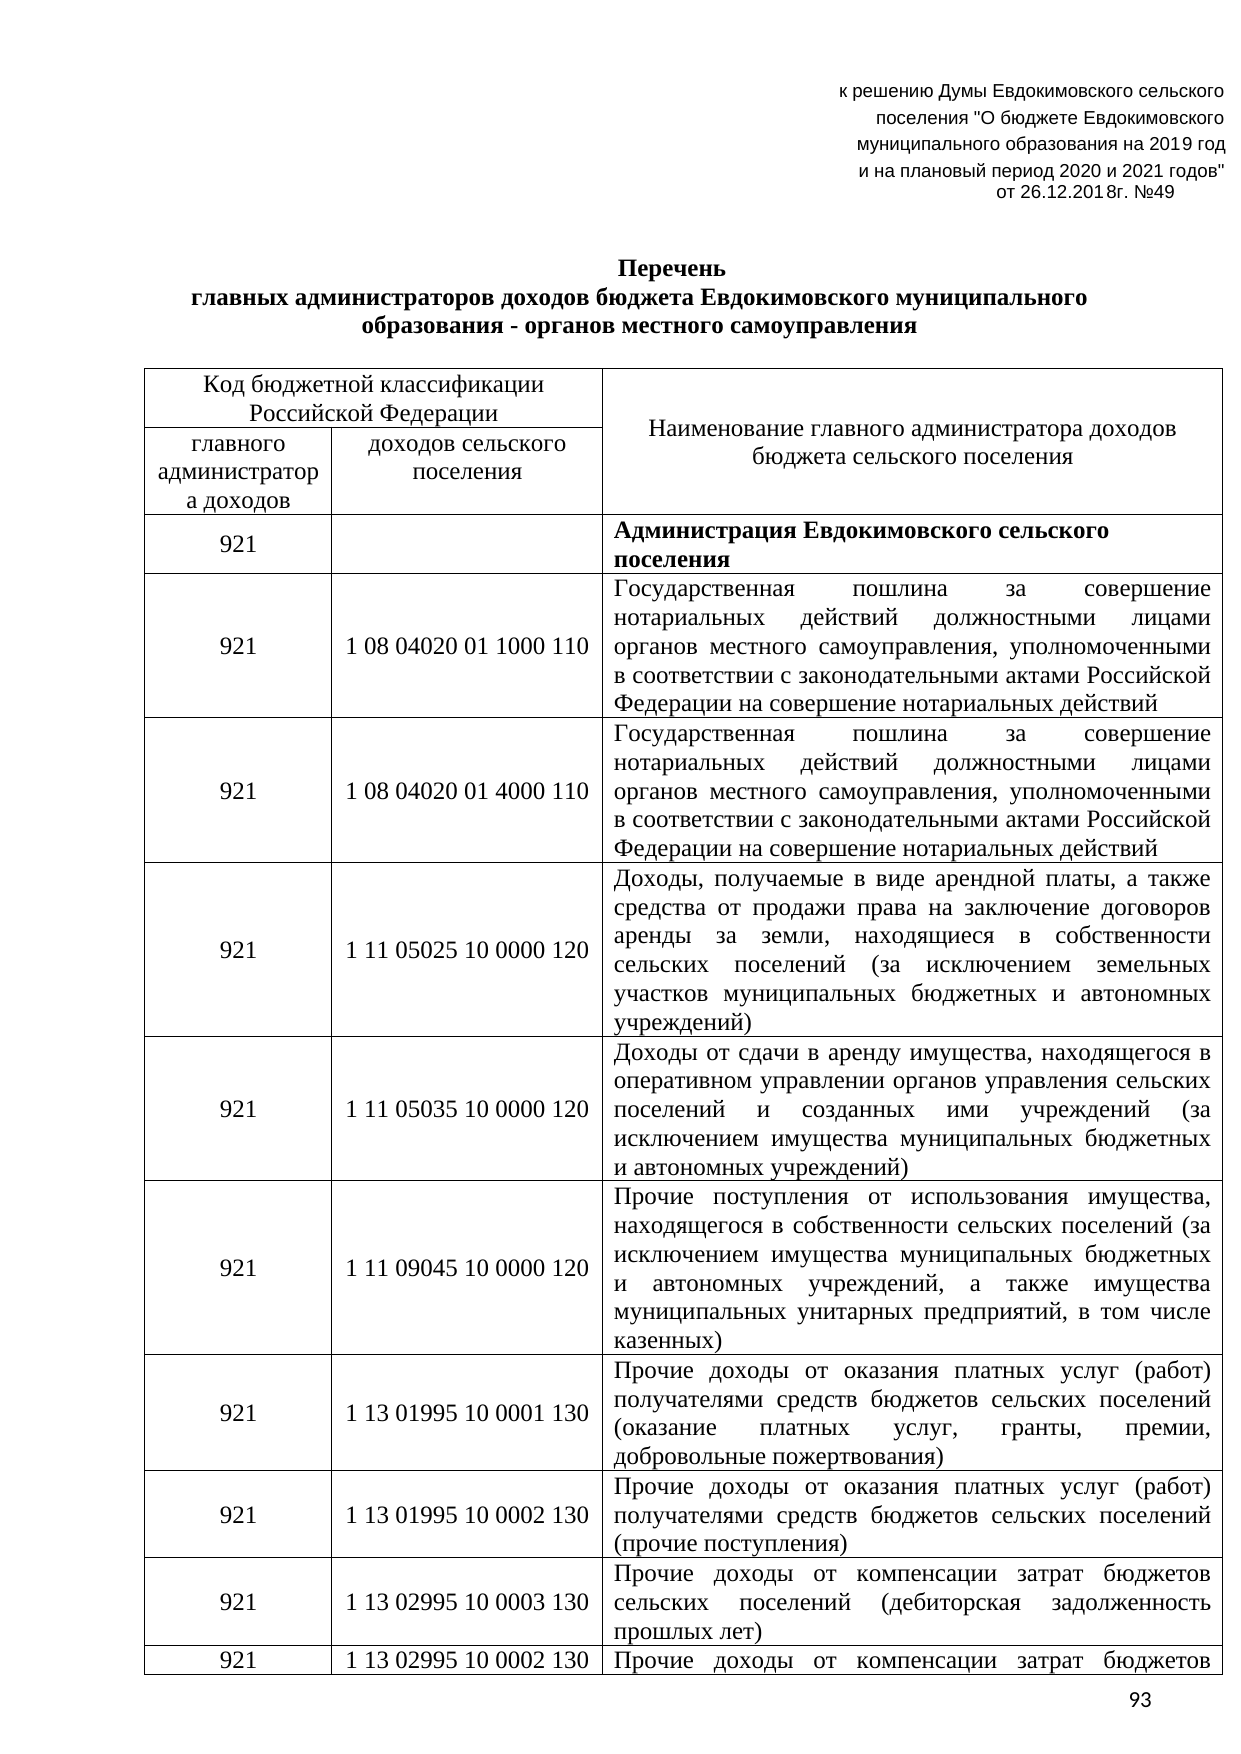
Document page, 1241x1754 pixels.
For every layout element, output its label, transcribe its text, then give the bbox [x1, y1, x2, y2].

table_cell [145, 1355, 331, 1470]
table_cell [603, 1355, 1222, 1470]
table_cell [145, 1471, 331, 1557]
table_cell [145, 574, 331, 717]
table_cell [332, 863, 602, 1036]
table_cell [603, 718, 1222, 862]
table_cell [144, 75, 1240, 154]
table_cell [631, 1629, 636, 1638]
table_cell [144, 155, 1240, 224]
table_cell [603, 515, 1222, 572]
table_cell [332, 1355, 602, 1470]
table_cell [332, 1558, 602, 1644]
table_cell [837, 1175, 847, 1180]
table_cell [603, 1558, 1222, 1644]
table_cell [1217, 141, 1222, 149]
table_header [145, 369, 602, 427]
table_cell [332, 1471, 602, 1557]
text главных администраторов доходов бюджета Евдокимовского муниципального образования - органов местного самоуправления [148, 282, 1131, 339]
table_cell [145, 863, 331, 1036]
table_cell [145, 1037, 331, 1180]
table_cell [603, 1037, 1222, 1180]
text Перечень [148, 253, 1196, 282]
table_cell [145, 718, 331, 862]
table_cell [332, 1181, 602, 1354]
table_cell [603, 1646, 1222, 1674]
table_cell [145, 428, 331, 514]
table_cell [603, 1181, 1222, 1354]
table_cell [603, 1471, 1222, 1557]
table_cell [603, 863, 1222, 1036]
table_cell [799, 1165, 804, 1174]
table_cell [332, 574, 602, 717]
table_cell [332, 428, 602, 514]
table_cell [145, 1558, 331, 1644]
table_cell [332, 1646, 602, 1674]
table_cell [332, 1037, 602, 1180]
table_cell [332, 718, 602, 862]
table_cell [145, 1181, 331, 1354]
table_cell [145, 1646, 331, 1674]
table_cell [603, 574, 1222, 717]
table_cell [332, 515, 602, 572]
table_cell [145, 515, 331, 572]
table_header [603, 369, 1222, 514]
